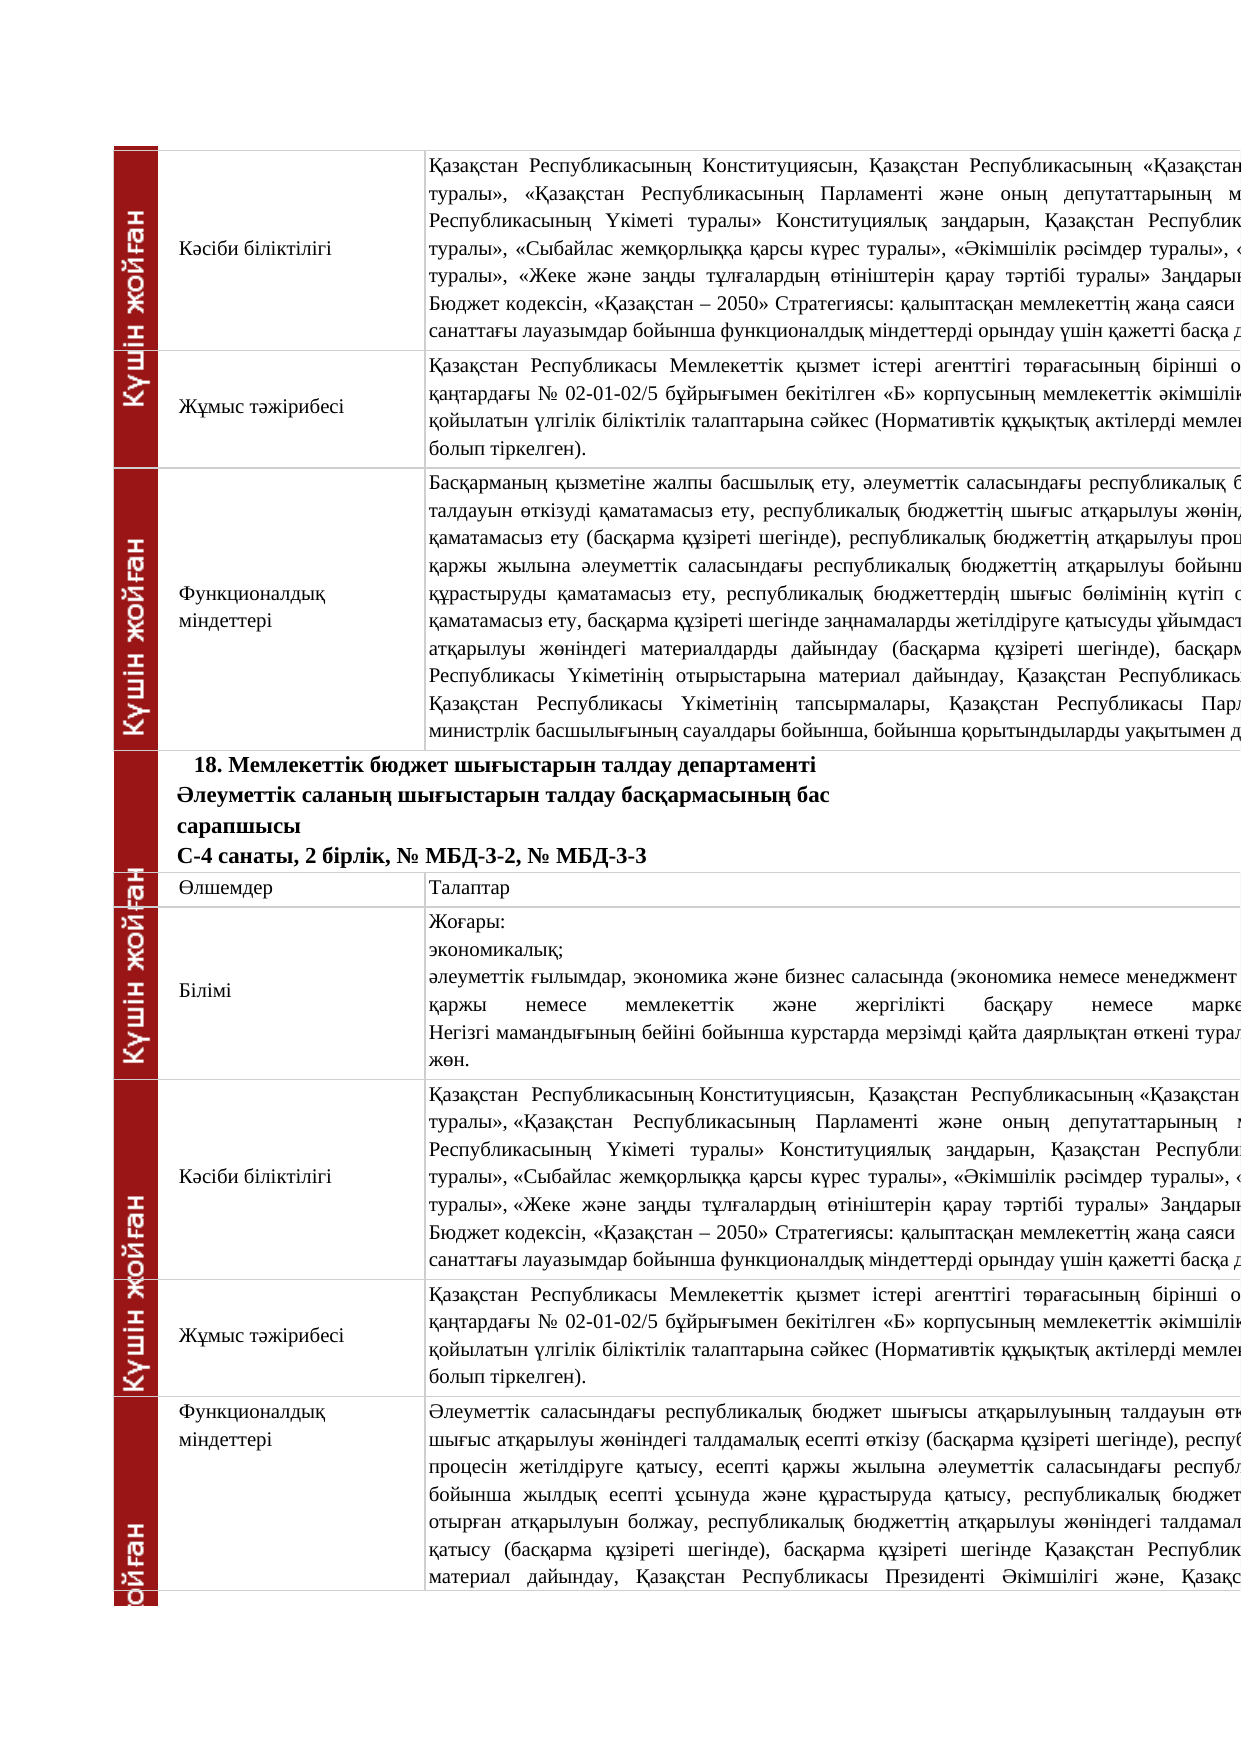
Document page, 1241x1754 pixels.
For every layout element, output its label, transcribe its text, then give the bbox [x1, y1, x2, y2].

table_cell Функционалдық міндеттері [114, 1397, 424, 1590]
picture [114, 1591, 158, 1606]
table_cell Жоғары: экономикалық; әлеуметтік ғылымдар, экономика және бизнес саласында (экономика немесе менеджмент немесе есеп және аудит немесе қаржы немесе мемлекеттік және жергілікті басқару немесе маркетинг немесе аймақтану). Негізгі мамандығының бейіні бойынша курстарда мерзімді қайта даярлықтан өткені туралы сертификаттарының болғаны жөн. [426, 908, 1240, 1079]
table_cell Кәсіби біліктілігі [114, 1080, 424, 1279]
table_cell Жұмыс тәжірибесі [114, 1280, 424, 1396]
table_cell Басқарманың қызметіне жалпы басшылық ету, әлеуметтік саласындағы республикалық бюджет шығысы атқарылуының талдауын өткізуді қаматамасыз ету, республикалық бюджеттің шығыс атқарылуы жөніндегі талдамалық есепті өткізуін қаматамасыз ету (басқарма құзіреті шегінде), республикалық бюджеттің атқарылуы процесін жетілдіруге қатысу, есепті қаржы жылына әлеуметтік саласындағы республикалық бюджеттің атқарылуы бойынша жылдық есепті ұсыну және құрастыруды қаматамасыз ету, республикалық бюджеттердің шығыс бөлімінің күтіп отырған атқарылуын болжауды қаматамасыз ету, басқарма құзіреті шегінде заңнамаларды жетілдіруге қатысуды ұйымдастыру, республикалық бюджеттің атқарылуы жөніндегі материалдарды дайындау (басқарма құзіреті шегінде), басқарма құзіреті шегінде Қазақстан Республикасы Үкіметінің отырыстарына материал дайындау, Қазақстан Республикасы Президенті Әкімшілігі және, Қазақстан Республикасы Үкіметінің тапсырмалары, Қазақстан Республикасы Парламент депутаттарының және министрлік басшылығының сауалдары бойынша, бойынша қорытындыларды уақытымен даярлауды қамтамасыз ету. [426, 469, 1240, 750]
picture [114, 146, 158, 150]
text 18. Мемлекеттік бюджет шығыстарын талдау департаменті Әлеуметтік саланың шығыстарын талдау басқармасының бас сарапшысы С-4 санаты, 2 бірлік, № МБД-3-2, № МБД-3-3 [112, 751, 1128, 868]
table_cell Қазақстан Республикасы Мемлекеттік қызмет істері агенттігі төрағасының бірінші орынбасарының 2008 жылғы 9 қаңтардағы № 02-01-02/5 бұйрығымен бекітілген «Б» корпусының мемлекеттік әкімшілік лауазымдарының санаттарына қойылатын үлгілік біліктілік талаптарына сәйкес (Нормативтік құқықтық актілерді мемлекеттік тіркеу тізілімінде № 5084 болып тіркелген). [426, 351, 1240, 467]
table_cell Қазақстан Республикасының Конституциясын, Қазақстан Республикасының «Қазақстан Республикасының Президенті туралы», «Қазақстан Республикасының Парламентi және оның депутаттарының мәртебесi туралы», «Қазақстан Республикасының Үкіметі туралы» Конституциялық заңдарын, Қазақстан Республикасының «Мемлекеттік қызмет туралы», «Сыбайлас жемқорлыққа қарсы күрес туралы», «Әкімшілік рәсімдер туралы», «Нормативтік құқықтық актілер туралы», «Жеке және заңды тұлғалардың өтiнiштерiн қарау тәртiбi туралы» Заңдарын, Қазақстан Республикасының Бюджет кодексін, «Қазақстан – 2050» Стратегиясы: қалыптасқан мемлекеттің жаңа саяси бағыты стратегиясын білуі, осы санаттағы лауазымдар бойынша функционалдық міндеттерді орындау үшін қажетті басқа да міндетті білімдер. [426, 151, 1240, 350]
table_cell Функционалдық міндеттері [114, 469, 424, 750]
table_header Талаптар [426, 873, 1240, 906]
picture [114, 868, 158, 872]
table_cell Білімі [114, 908, 424, 1079]
table_cell Кәсіби біліктілігі [114, 151, 424, 350]
table_cell Қазақстан Республикасы Мемлекеттік қызмет істері агенттігі төрағасының бірінші орынбасарының 2008 жылғы 9 қаңтардағы № 02-01-02/5 бұйрығымен бекітілген «Б» корпусының мемлекеттік әкімшілік лауазымдарының санаттарына қойылатын үлгілік біліктілік талаптарына сәйкес (Нормативтік құқықтық актілерді мемлекеттік тіркеу тізілімінде № 5084 болып тіркелген). [426, 1280, 1240, 1396]
table_cell Жұмыс тәжірибесі [114, 351, 424, 467]
table_header Өлшемдер [114, 873, 424, 906]
table_cell Қазақстан Республикасының Конституциясын, Қазақстан Республикасының «Қазақстан Республикасының Президенті туралы», «Қазақстан Республикасының Парламентi және оның депутаттарының мәртебесi туралы», «Қазақстан Республикасының Үкіметі туралы» Конституциялық заңдарын, Қазақстан Республикасының «Мемлекеттік қызмет туралы», «Сыбайлас жемқорлыққа қарсы күрес туралы», «Әкімшілік рәсімдер туралы», «Нормативтік құқықтық актілер туралы», «Жеке және заңды тұлғалардың өтiнiштерiн қарау тәртiбi туралы» Заңдарын, Қазақстан Республикасының Бюджет кодексін, «Қазақстан – 2050» Стратегиясы: қалыптасқан мемлекеттің жаңа саяси бағыты стратегиясын білуі, осы санаттағы лауазымдар бойынша функционалдық міндеттерді орындау үшін қажетті басқа да міндетті білімдер. [426, 1080, 1240, 1279]
